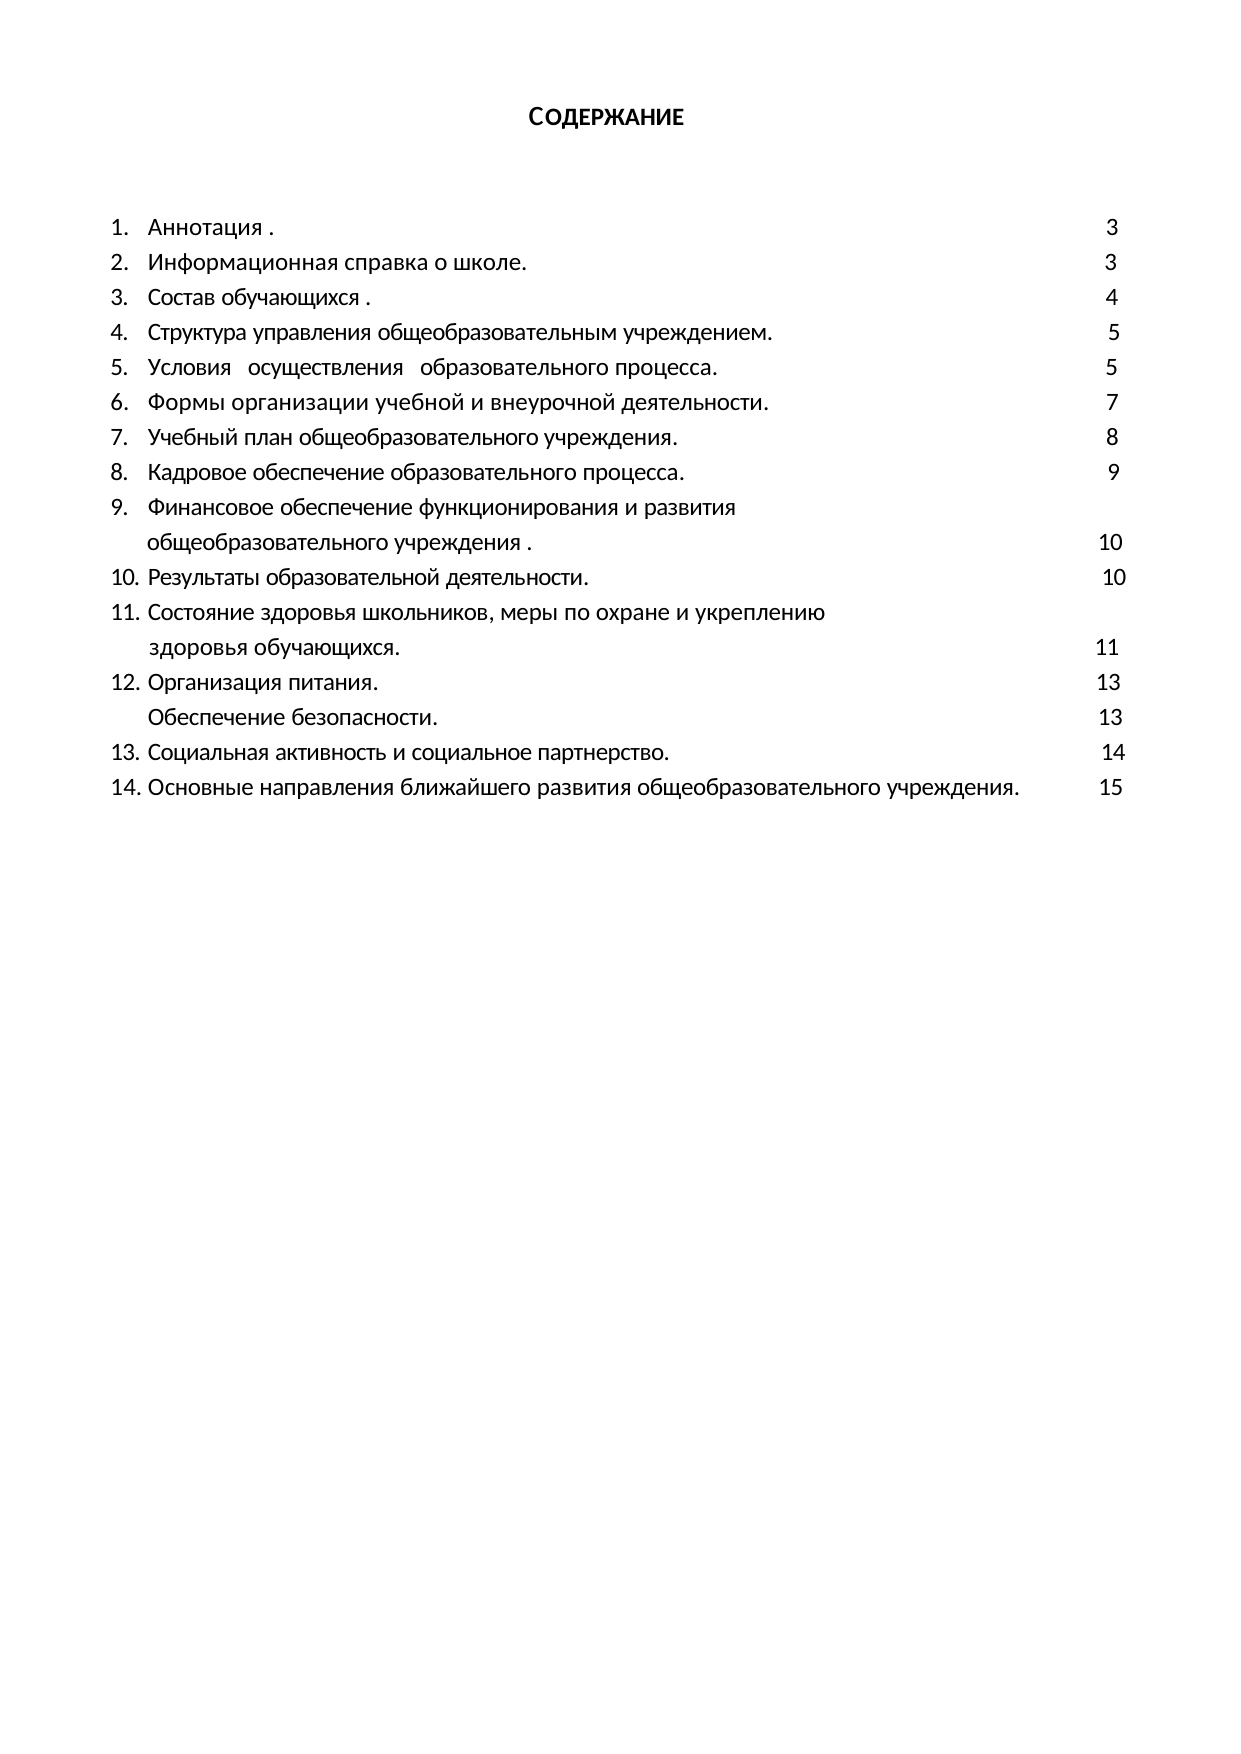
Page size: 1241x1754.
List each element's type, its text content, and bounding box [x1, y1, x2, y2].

list Учебный план общеобразовательного учреждения. 8 [110, 421, 1181, 452]
list Формы организации учебной и внеурочной деятельности. 7 [110, 386, 1181, 417]
list Аннотация . 3 [110, 211, 1181, 242]
text общеобразовательного учреждения . 10 [110, 526, 1181, 557]
list Основные направления ближайшего развития общеобразовательного учреждения. 15 [110, 771, 1181, 802]
list Структура управления общеобразовательным учреждением. 5 [110, 316, 1181, 347]
list Состояние здоровья школьников, меры по охране и укреплению [110, 596, 1181, 627]
list Финансовое обеспечение функционирования и развития [110, 491, 1181, 522]
list Кадровое обеспечение образовательного процесса. 9 [110, 456, 1181, 487]
list Результаты образовательной деятельности. 10 [110, 561, 1181, 592]
list Организация питания. 13 Обеспечение безопасности. 13 [110, 666, 1181, 732]
text сОДЕРЖАНИЕ [148, 89, 1181, 134]
list Условия осуществления образовательного процесса. 5 [110, 351, 1181, 382]
list Состав обучающихся . 4 [110, 281, 1181, 312]
text здоровья обучающихся. 11 [110, 631, 1181, 662]
list Социальная активность и социальное партнерство. 14 [110, 736, 1181, 767]
list Информационная справка о школе. 3 [110, 246, 1181, 277]
